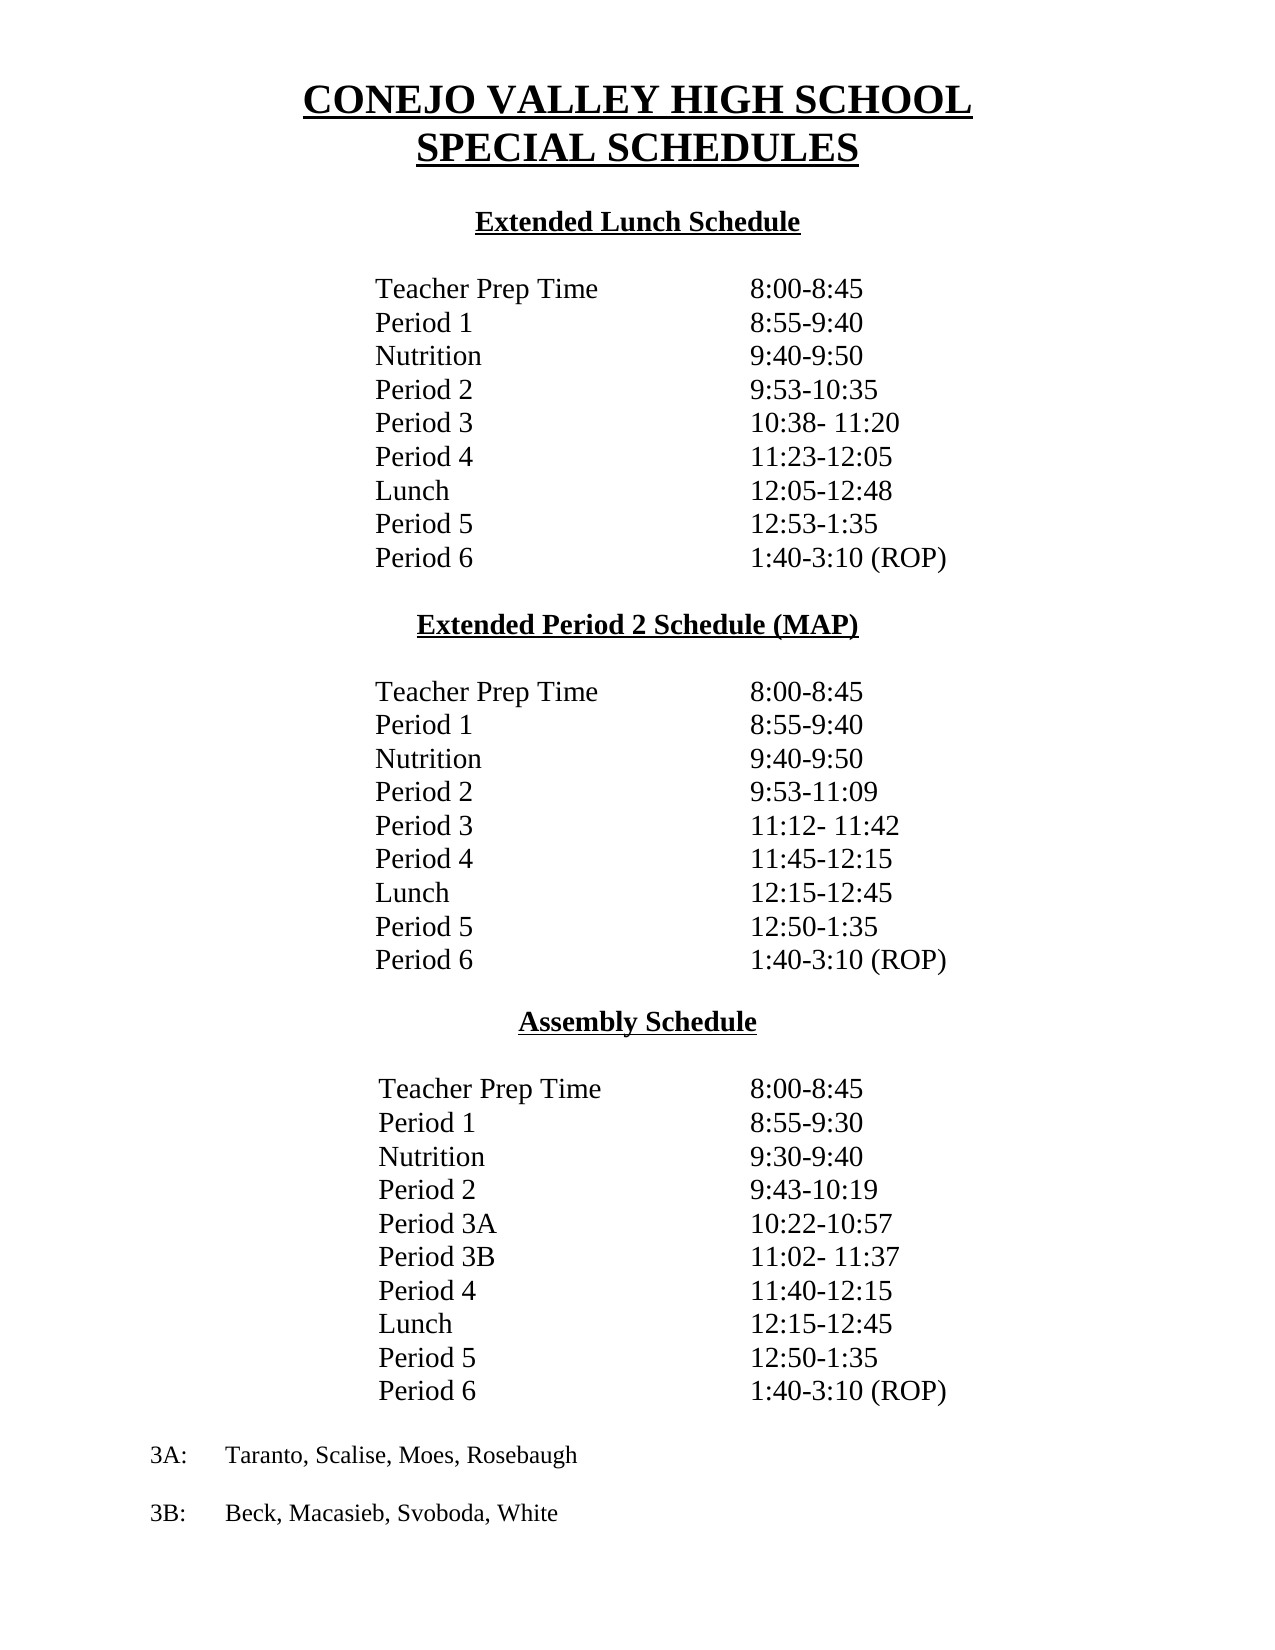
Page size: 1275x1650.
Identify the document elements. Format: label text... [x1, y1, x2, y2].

text Period 3 11:12- 11:42 [375, 808, 1200, 842]
text Teacher Prep Time 8:00-8:45 [225, 271, 1087, 305]
text Period 3B 11:02- 11:37 [225, 1239, 1087, 1273]
text 3B: Beck, Macasieb, Svoboda, White [75, 1498, 1200, 1527]
text Teacher Prep Time 8:00-8:45 [225, 674, 1087, 707]
text Nutrition 9:40-9:50 [225, 741, 1087, 774]
text Nutrition 9:40-9:50 [225, 338, 1087, 372]
text Period 5 12:53-1:35 [300, 506, 1200, 540]
text Period 1 8:55-9:30 [225, 1105, 1087, 1139]
text Period 5 12:50-1:35 [300, 909, 1200, 942]
text Teacher Prep Time 8:00-8:45 [225, 1072, 1087, 1105]
text 3A: Taranto, Scalise, Moes, Rosebaugh [75, 1441, 1200, 1469]
text Nutrition 9:30-9:40 [225, 1139, 1087, 1172]
text Period 5 12:50-1:35 [225, 1340, 1087, 1373]
text Period 4 11:23-12:05 Lunch 12:05-12:48 [375, 439, 1200, 506]
text Period 6 1:40-3:10 (ROP) [300, 540, 1200, 573]
text Period 2 9:43-10:19 [225, 1172, 1087, 1206]
text CONEJO VALLEY HIGH SCHOOL [75, 75, 1200, 123]
text Period 4 11:40-12:15 [225, 1273, 1087, 1306]
text Period 1 8:55-9:40 [225, 305, 1087, 338]
text Period 3 10:38- 11:20 [375, 406, 1200, 439]
text Period 4 11:45-12:15 Lunch 12:15-12:45 [375, 842, 1200, 909]
text Assembly Schedule [75, 1004, 1200, 1038]
text Period 1 8:55-9:40 [225, 707, 1087, 741]
text Period 3A 10:22-10:57 [225, 1206, 1087, 1239]
text SPECIAL SCHEDULES [75, 123, 1200, 171]
text Lunch 12:15-12:45 [225, 1306, 1087, 1340]
text Extended Lunch Schedule [75, 204, 1200, 238]
text Period 2 9:53-11:09 [300, 774, 1200, 808]
text Period 2 9:53-10:35 [300, 372, 1200, 406]
text Period 6 1:40-3:10 (ROP) [300, 942, 1200, 976]
text Period 6 1:40-3:10 (ROP) [225, 1373, 1087, 1407]
text Extended Period 2 Schedule (MAP) [75, 607, 1200, 640]
